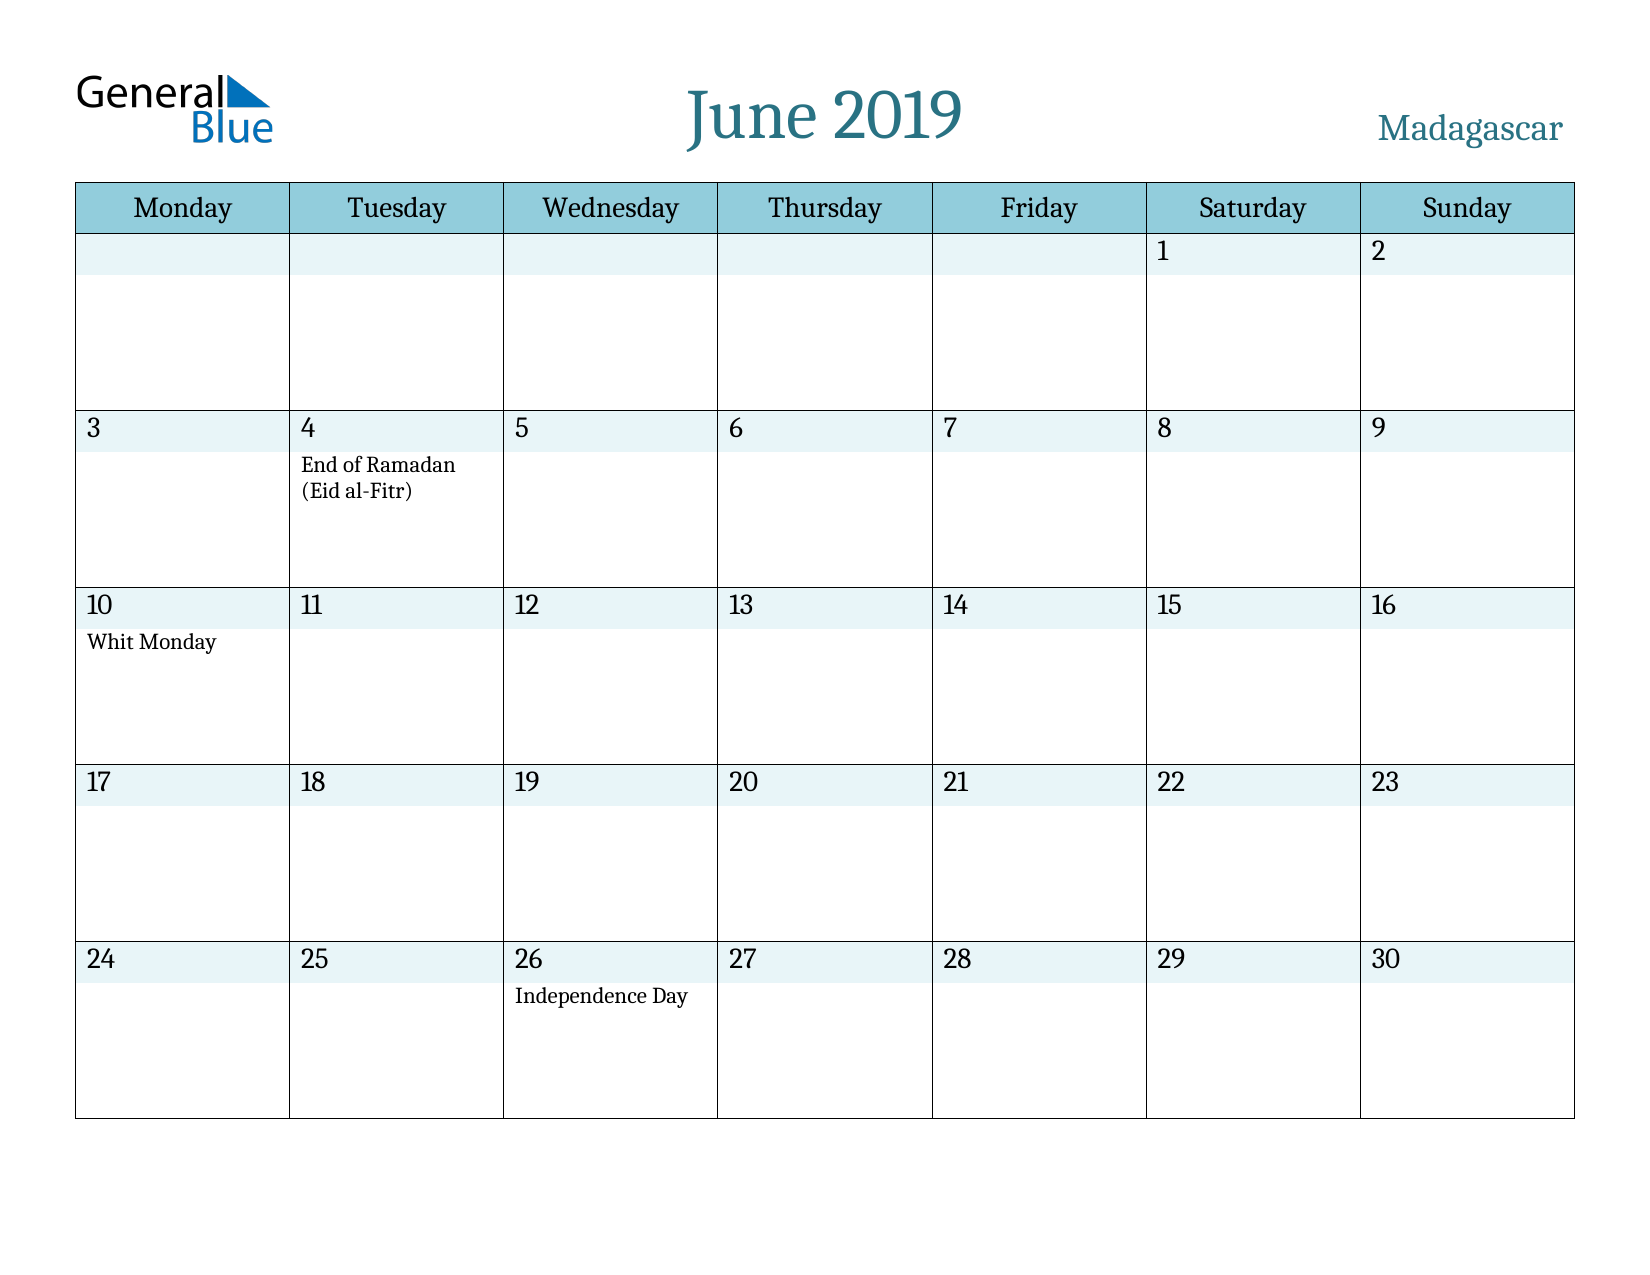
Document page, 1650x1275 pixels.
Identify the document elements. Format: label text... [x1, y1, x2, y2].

table_cell [1361, 806, 1574, 941]
table_cell 13 [718, 588, 932, 629]
table_cell [290, 234, 503, 275]
table_cell End of Ramadan (Eid al-Fitr) [290, 452, 503, 587]
table_cell 20 [718, 765, 932, 806]
table_cell [1147, 983, 1360, 1118]
table_cell 4 [290, 411, 503, 452]
table_cell 19 [504, 765, 717, 806]
table_cell 10 [76, 588, 289, 629]
table_cell Friday [933, 183, 1146, 233]
table_cell [76, 806, 289, 941]
picture [77, 75, 273, 143]
table_cell 23 [1361, 765, 1574, 806]
table_cell 16 [1361, 588, 1574, 629]
table_cell [718, 275, 932, 410]
table_cell [290, 983, 503, 1118]
table_cell [1147, 806, 1360, 941]
table_cell 21 [933, 765, 1146, 806]
table_cell Saturday [1147, 183, 1360, 233]
table_header [76, 75, 503, 182]
table_cell 12 [504, 588, 717, 629]
table_header June 2019 [504, 75, 1146, 182]
table_cell [290, 806, 503, 941]
table_cell [504, 629, 717, 764]
table_cell [718, 983, 932, 1118]
table_cell Sunday [1361, 183, 1574, 233]
table_cell [933, 806, 1146, 941]
table_cell 5 [504, 411, 717, 452]
table_cell 28 [933, 942, 1146, 983]
table_cell 17 [76, 765, 289, 806]
table_cell [76, 234, 289, 275]
table_cell [1147, 452, 1360, 587]
table_cell 6 [718, 411, 932, 452]
table_cell [1361, 629, 1574, 764]
table_cell [504, 452, 717, 587]
table_cell [504, 234, 717, 275]
table_cell [1361, 452, 1574, 587]
table_cell 29 [1147, 942, 1360, 983]
table_cell 24 [76, 942, 289, 983]
table_cell 1 [1147, 234, 1360, 275]
table_cell [76, 983, 289, 1118]
table_cell Tuesday [290, 183, 503, 233]
table_cell 14 [933, 588, 1146, 629]
table_cell Whit Monday [76, 629, 289, 764]
table_cell 11 [290, 588, 503, 629]
table_cell 26 [504, 942, 717, 983]
table_cell [76, 452, 289, 587]
table_cell 8 [1147, 411, 1360, 452]
table_cell [933, 452, 1146, 587]
table_cell [1147, 275, 1360, 410]
table_cell Thursday [718, 183, 932, 233]
table_cell 9 [1361, 411, 1574, 452]
table_cell 25 [290, 942, 503, 983]
table_header Madagascar [1146, 75, 1574, 182]
table_cell 22 [1147, 765, 1360, 806]
table_cell [290, 275, 503, 410]
table_cell [933, 234, 1146, 275]
table_cell 18 [290, 765, 503, 806]
table_cell 2 [1361, 234, 1574, 275]
table_cell [933, 983, 1146, 1118]
table_cell Wednesday [504, 183, 717, 233]
table_cell 3 [76, 411, 289, 452]
table_cell [1361, 275, 1574, 410]
table_cell [504, 806, 717, 941]
table_cell 7 [933, 411, 1146, 452]
table_cell [933, 629, 1146, 764]
table_cell [718, 629, 932, 764]
table_cell [718, 234, 932, 275]
table_cell 15 [1147, 588, 1360, 629]
table_cell 30 [1361, 942, 1574, 983]
table_cell [504, 275, 717, 410]
table_cell [933, 275, 1146, 410]
table_cell [1147, 629, 1360, 764]
table_cell [718, 452, 932, 587]
table_cell Independence Day [504, 983, 717, 1118]
table_cell 27 [718, 942, 932, 983]
table_cell [290, 629, 503, 764]
table_cell [1361, 983, 1574, 1118]
table_cell Monday [76, 183, 289, 233]
table_cell [718, 806, 932, 941]
table_cell [76, 275, 289, 410]
